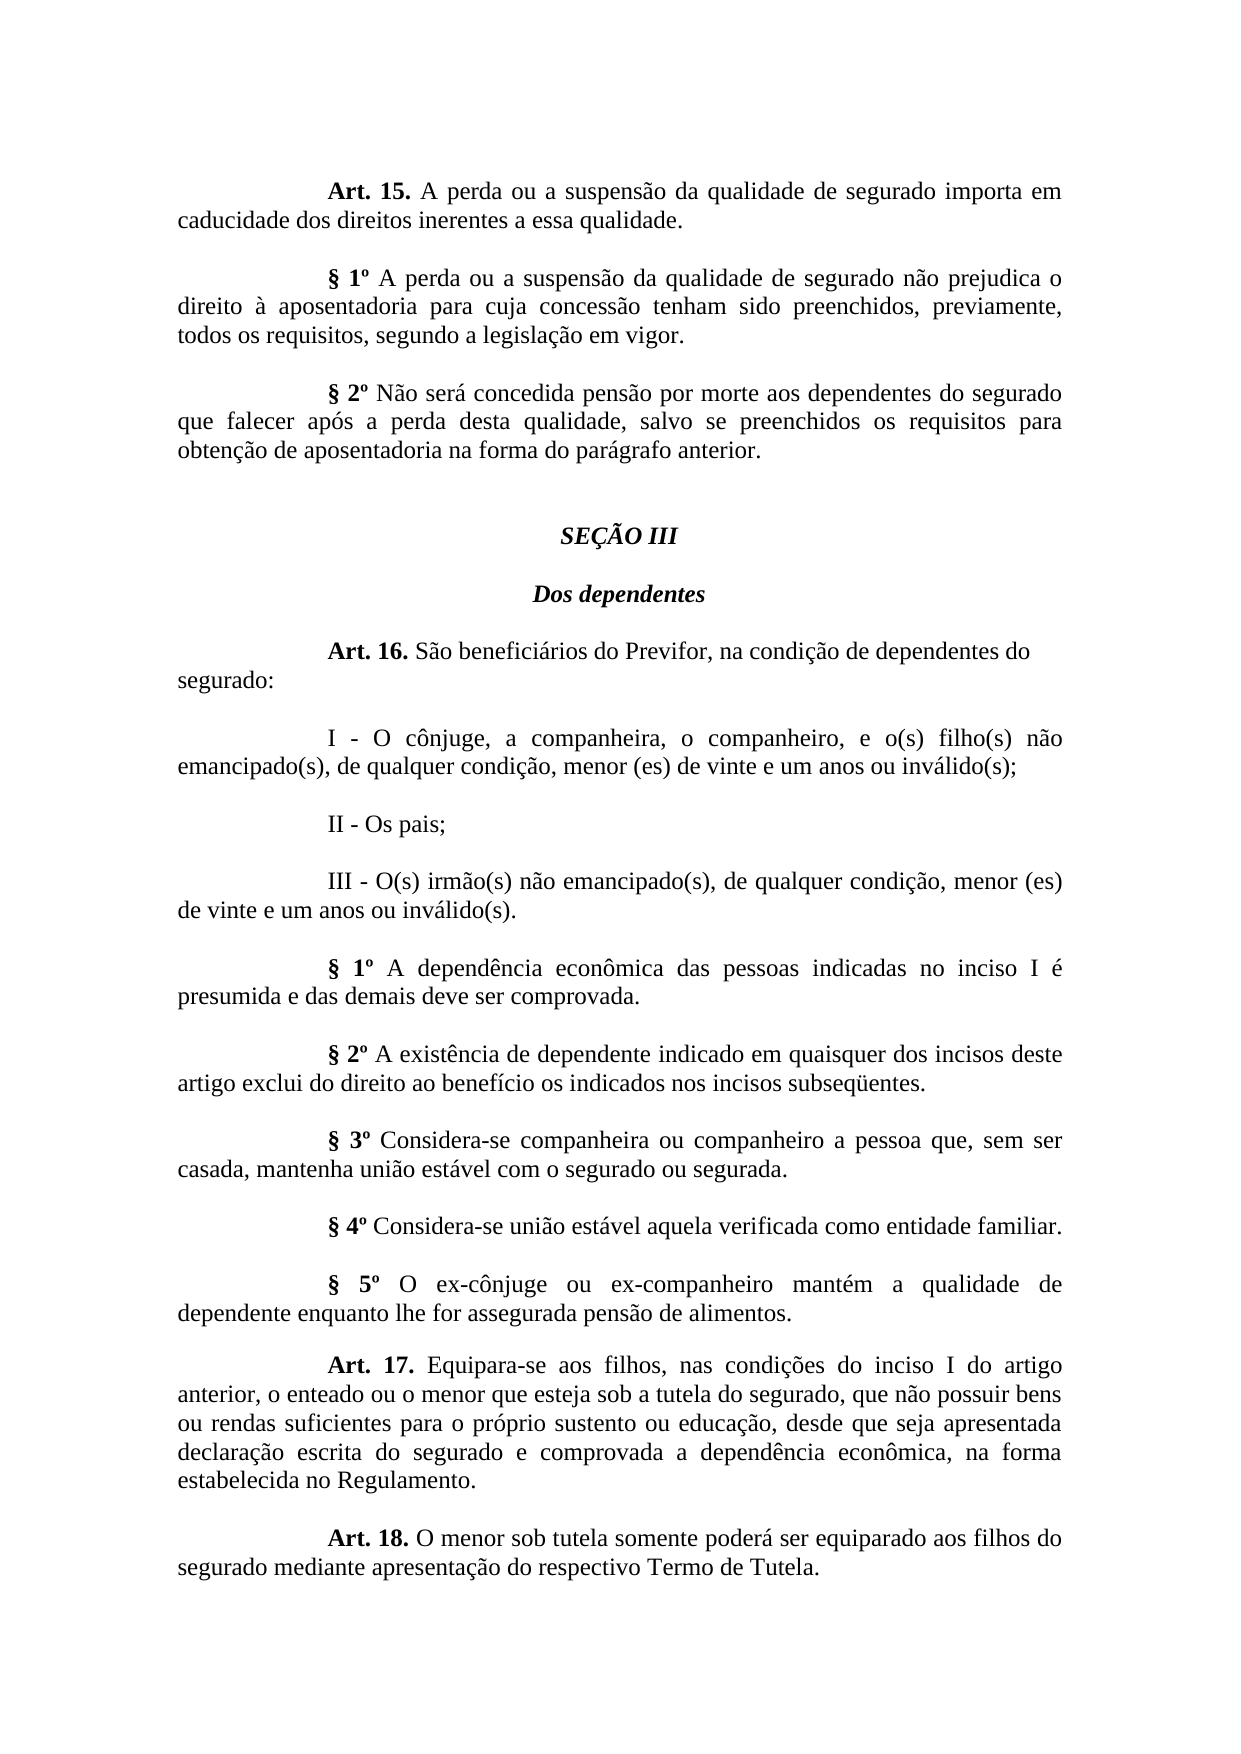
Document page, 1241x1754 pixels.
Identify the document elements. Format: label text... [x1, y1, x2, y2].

text Art. 15. A perda ou a suspensão da qualidade de segurado importa em caducidade dos direitos inerentes a essa qualidade. [177, 176, 1063, 234]
text § 2º Não será concedida pensão por morte aos dependentes do segurado que falecer após a perda desta qualidade, salvo se preenchidos os requisitos para obtenção de aposentadoria na forma do parágrafo anterior. [177, 378, 1063, 464]
text § 4º Considera-se união estável aquela verificada como entidade familiar. [177, 1211, 1063, 1240]
text § 3º Considera-se companheira ou companheiro a pessoa que, sem ser casada, mantenha união estável com o segurado ou segurada. [177, 1125, 1063, 1183]
text I - O cônjuge, a companheira, o companheiro, e o(s) filho(s) não emancipado(s), de qualquer condição, menor (es) de vinte e um anos ou inválido(s); [177, 723, 1063, 780]
text § 5º O ex-cônjuge ou ex-companheiro mantém a qualidade de dependente enquanto lhe for assegurada pensão de alimentos. [177, 1269, 1063, 1326]
text SEÇÃO III [177, 521, 1063, 550]
text Dos dependentes [177, 579, 1063, 608]
text § 1º A perda ou a suspensão da qualidade de segurado não prejudica o direito à aposentadoria para cuja concessão tenham sido preenchidos, previamente, todos os requisitos, segundo a legislação em vigor. [177, 263, 1063, 349]
text III - O(s) irmão(s) não emancipado(s), de qualquer condição, menor (es) de vinte e um anos ou inválido(s). [177, 866, 1063, 924]
text § 2º A existência de dependente indicado em quaisquer dos incisos deste artigo exclui do direito ao benefício os indicados nos incisos subseqüentes. [177, 1039, 1063, 1096]
text Art. 16. São beneficiários do Previfor, na condição de dependentes do segurado: [177, 636, 1063, 694]
text II - Os pais; [177, 809, 1063, 838]
text Art. 18. O menor sob tutela somente poderá ser equiparado aos filhos do segurado mediante apresentação do respectivo Termo de Tutela. [177, 1523, 1063, 1580]
text Art. 17. Equipara-se aos filhos, nas condições do inciso I do artigo anterior, o enteado ou o menor que esteja sob a tutela do segurado, que não possuir bens ou rendas suficientes para o próprio sustento ou educação, desde que seja apresentada declaração escrita do segurado e comprovada a dependência econômica, na forma estabelecida no Regulamento. [177, 1350, 1063, 1494]
text § 1º A dependência econômica das pessoas indicadas no inciso I é presumida e das demais deve ser comprovada. [177, 953, 1063, 1010]
